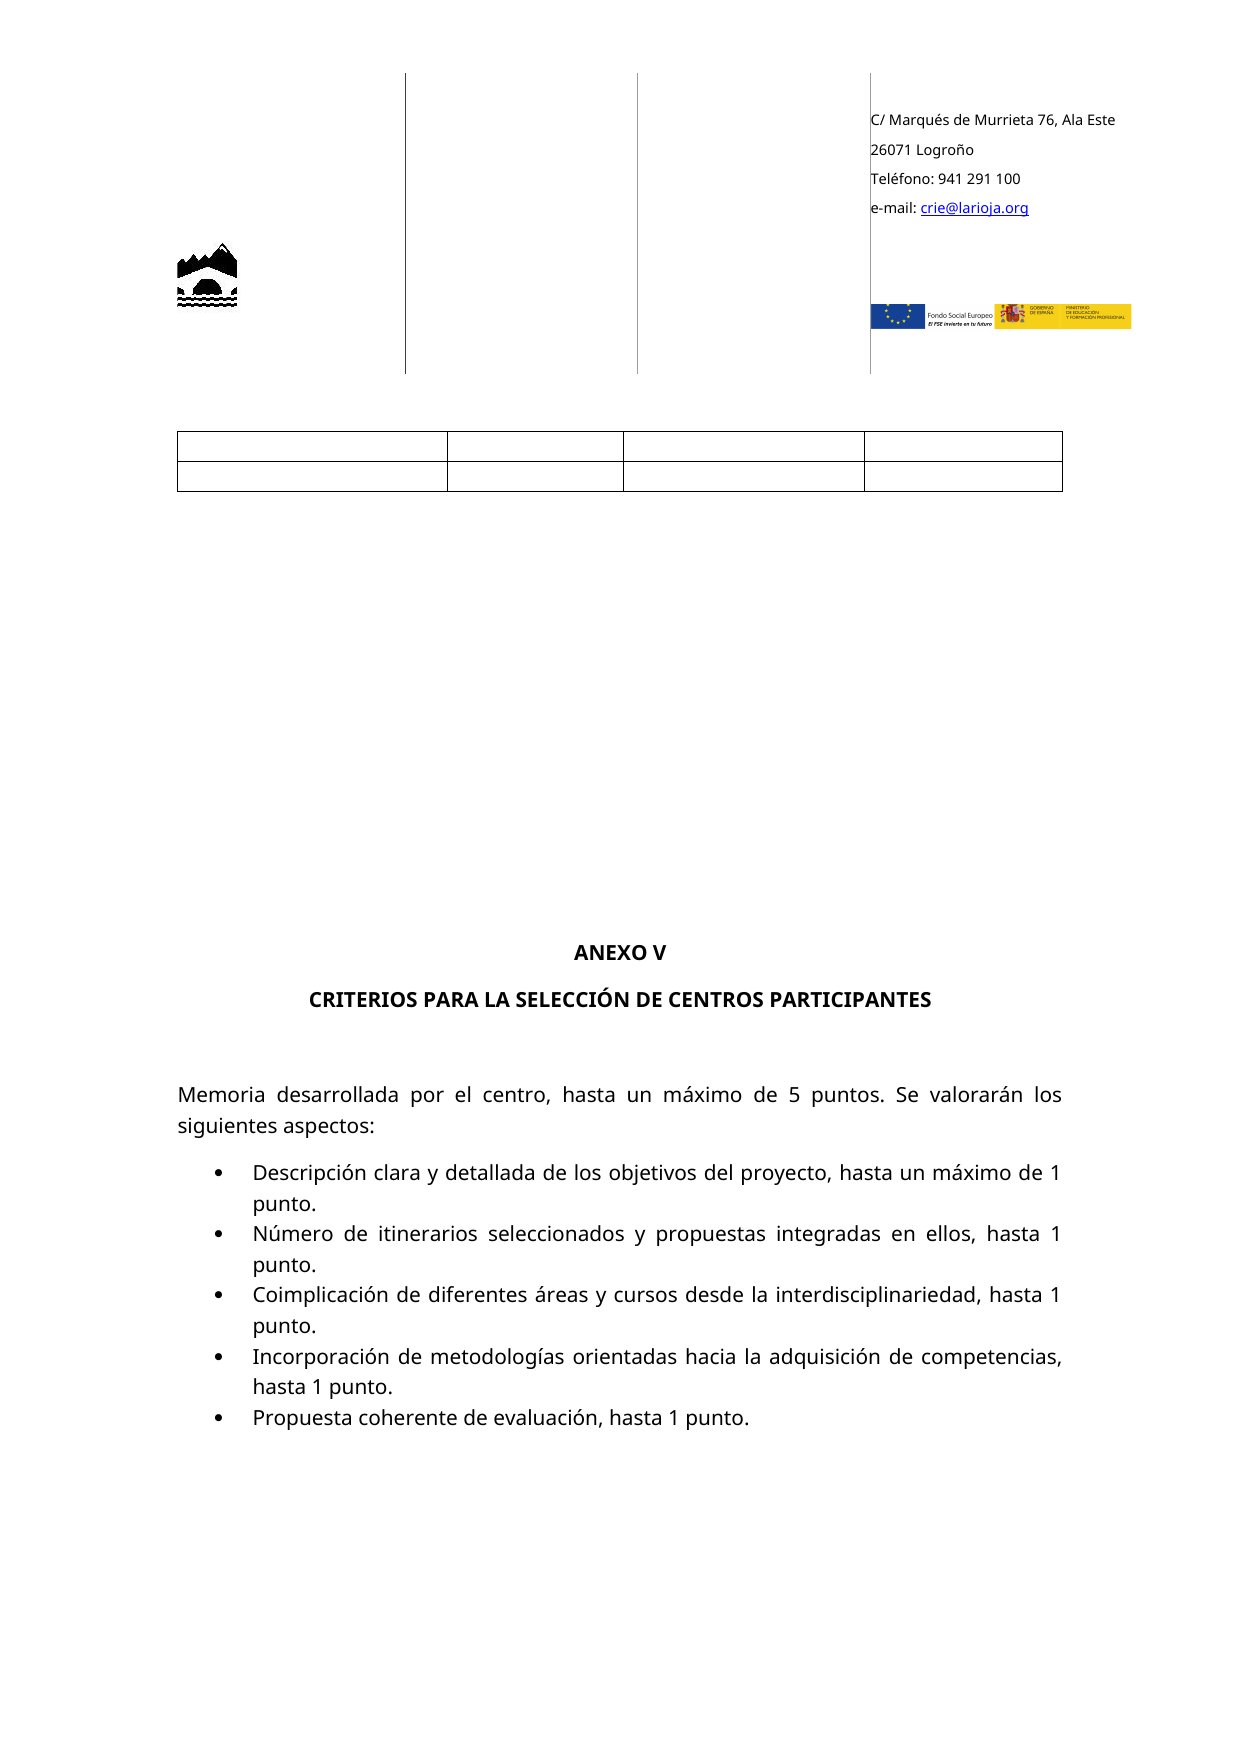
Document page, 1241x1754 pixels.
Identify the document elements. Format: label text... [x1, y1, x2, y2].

table_cell [448, 432, 623, 461]
text Memoria desarrollada por el centro, hasta un máximo de 5 puntos. Se valorarán los siguientes aspectos: [177, 1080, 1063, 1139]
table_cell [624, 432, 864, 461]
table_cell [624, 462, 864, 491]
picture [177, 73, 1133, 374]
text CRITERIOS PARA LA SELECCIÓN DE CENTROS PARTICIPANTES [177, 986, 1063, 1014]
list Propuesta coherente de evaluación, hasta 1 punto. [215, 1403, 1063, 1432]
table_cell [178, 462, 447, 491]
table_cell [448, 462, 623, 491]
table_cell [865, 432, 1062, 461]
text ANEXO V [177, 938, 1063, 967]
table_cell [178, 432, 447, 461]
list Coimplicación de diferentes áreas y cursos desde la interdisciplinariedad, hasta 1 punto. [215, 1281, 1063, 1340]
list Incorporación de metodologías orientadas hacia la adquisición de competencias, hasta 1 punto. [215, 1342, 1063, 1401]
table_cell [865, 462, 1062, 491]
list Descripción clara y detallada de los objetivos del proyecto, hasta un máximo de 1 punto. [215, 1158, 1063, 1217]
list Número de itinerarios seleccionados y propuestas integradas en ellos, hasta 1 punto. [215, 1219, 1063, 1278]
